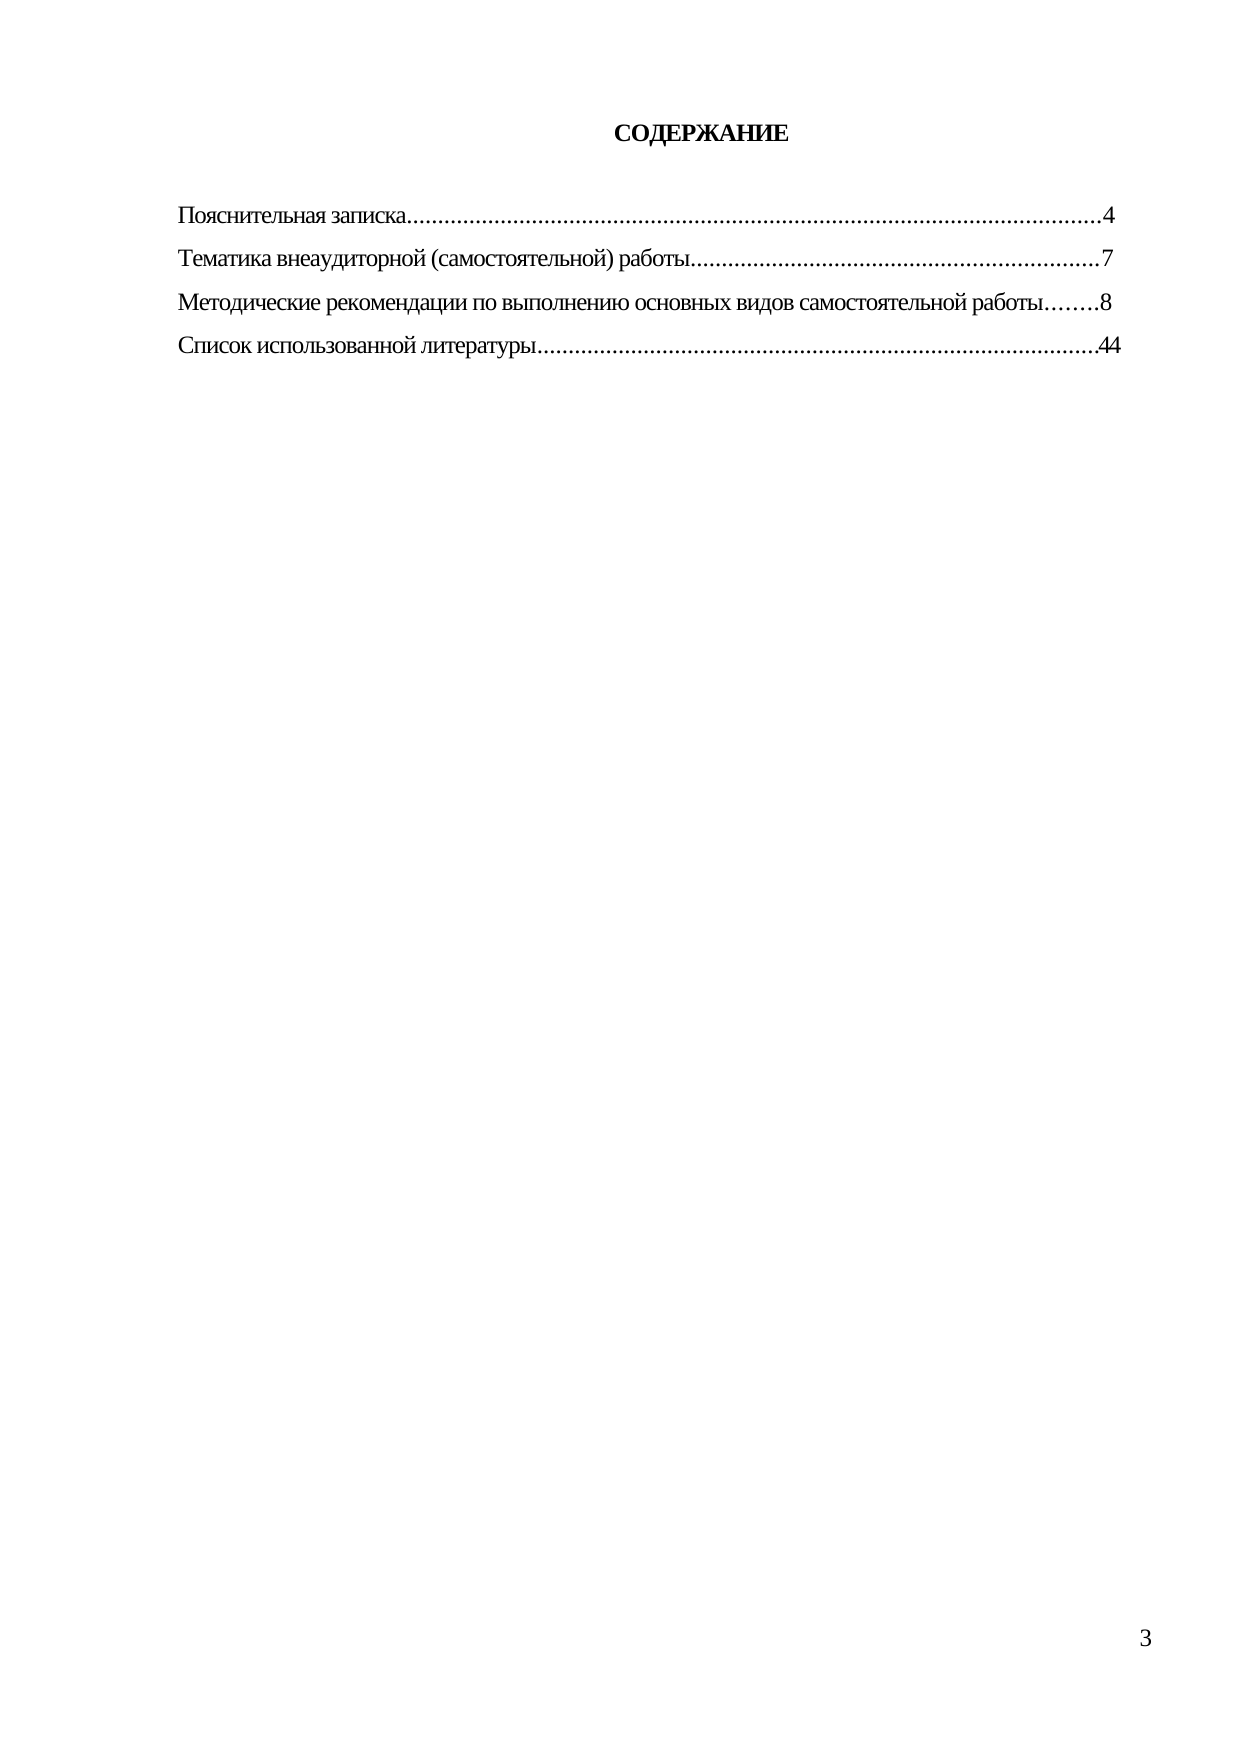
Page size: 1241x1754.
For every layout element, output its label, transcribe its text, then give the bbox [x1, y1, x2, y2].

text Список использованной литературы .44 [178, 330, 1152, 358]
text Тематика внеаудиторной (самостоятельной) работы 7 [178, 243, 1152, 272]
text Пояснительная записка 4 [177, 200, 1152, 229]
text Методические рекомендации по выполнению основных видов самостоятельной работы .8 [177, 287, 1152, 315]
text СОДЕРЖАНИЕ [177, 118, 1152, 147]
